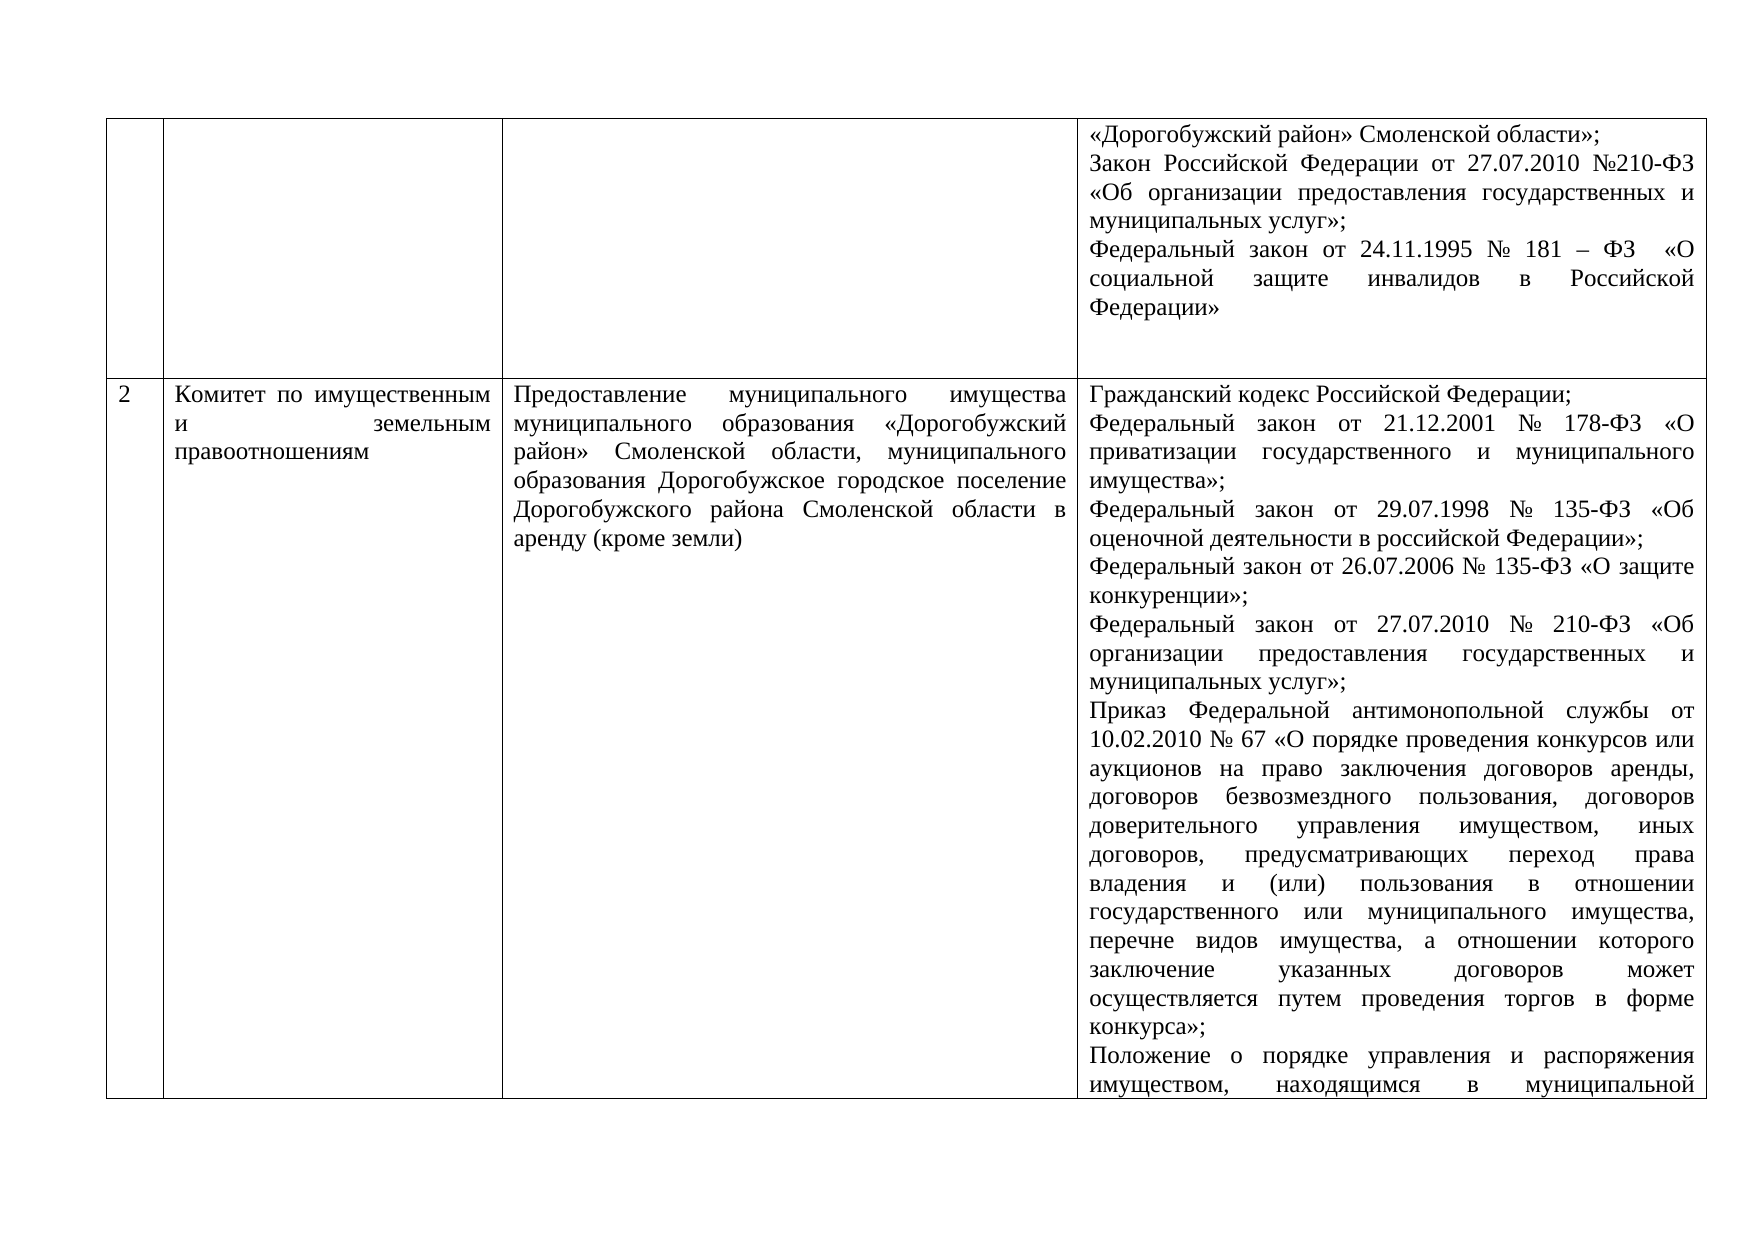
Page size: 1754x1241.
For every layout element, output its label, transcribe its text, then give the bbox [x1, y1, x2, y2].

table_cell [503, 119, 1077, 378]
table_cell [164, 379, 502, 1098]
table_cell 2 [107, 379, 163, 1098]
table_cell 1 [107, 119, 163, 378]
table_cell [1078, 119, 1706, 378]
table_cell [164, 119, 502, 378]
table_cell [1078, 379, 1706, 1098]
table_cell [503, 379, 1077, 1098]
